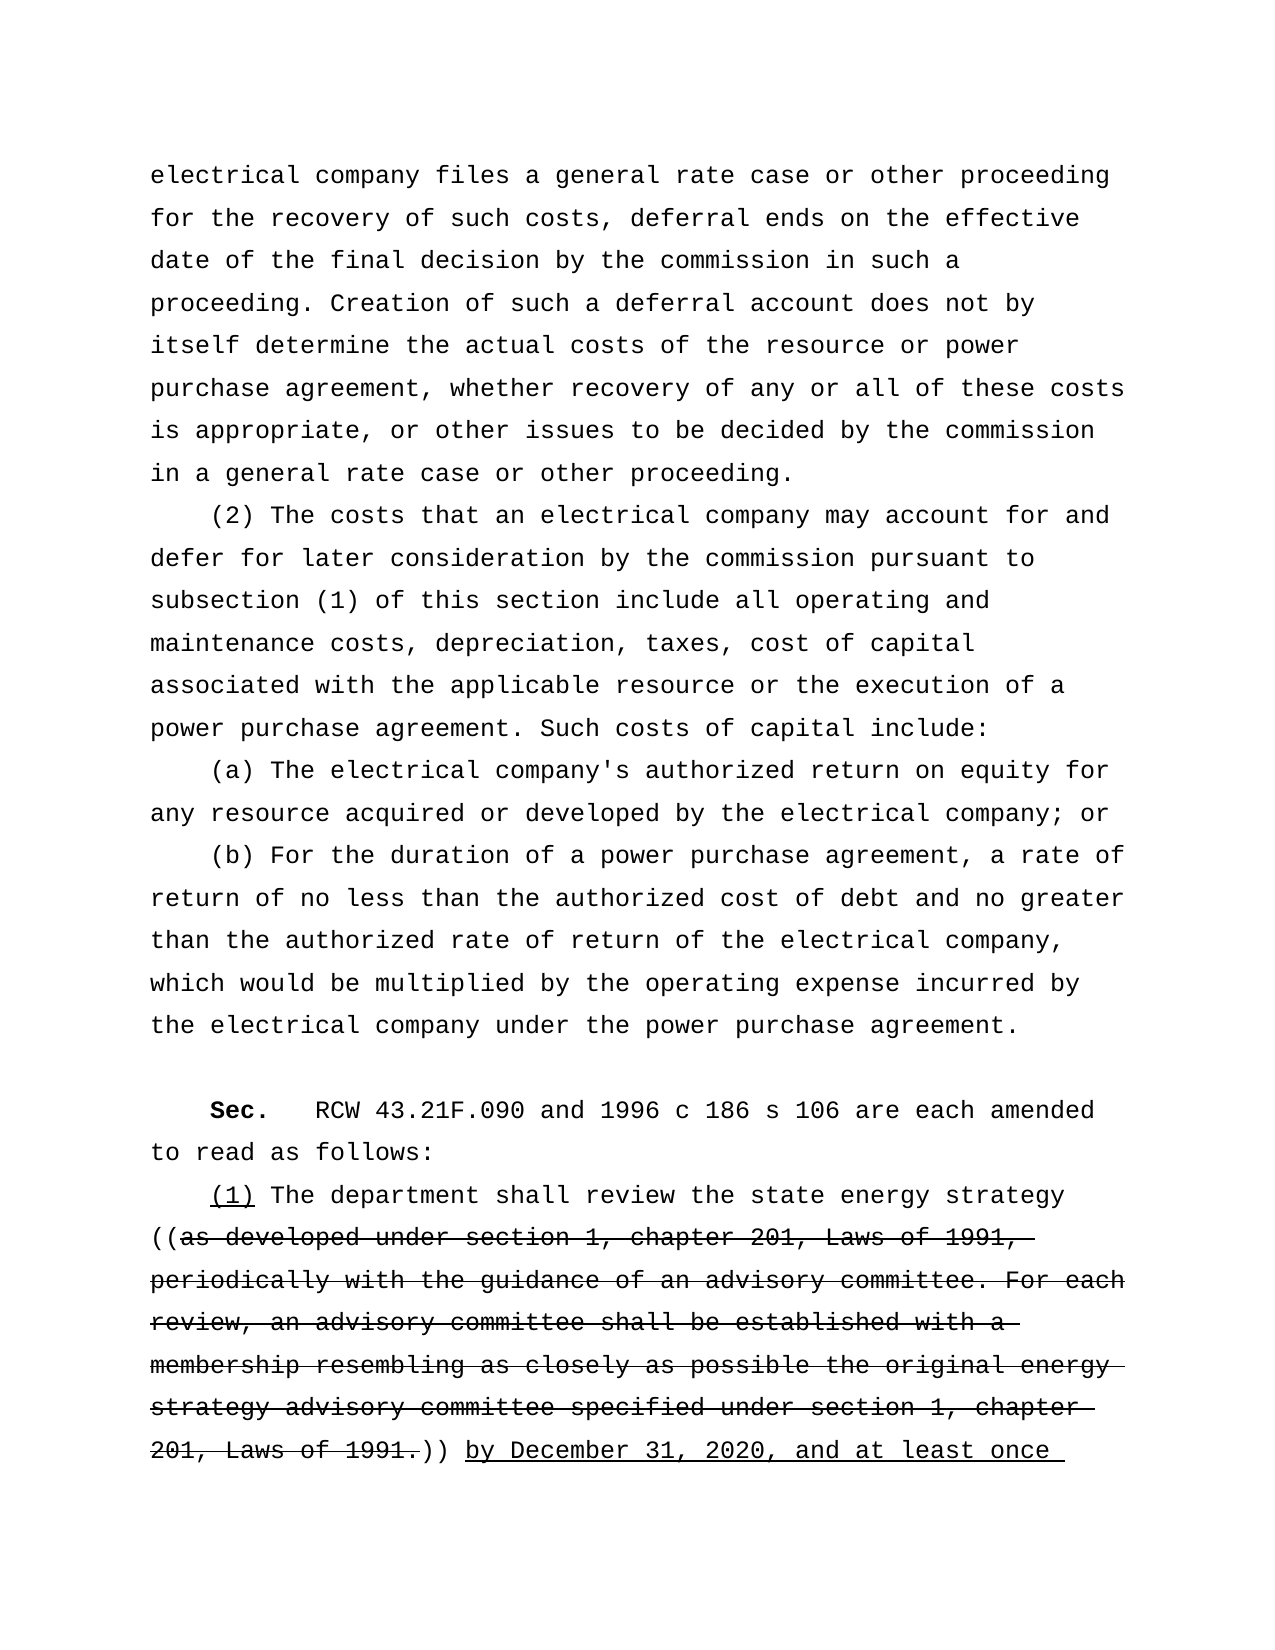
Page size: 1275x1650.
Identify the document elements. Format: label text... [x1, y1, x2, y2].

text Sec. RCW 43.21F.090 and 1996 c 186 s 106 are each amended to read as follows: [150, 1084, 1125, 1169]
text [150, 150, 1125, 490]
text (b) For the duration of a power purchase agreement, a rate of return of no less than the authorized cost of debt and no greater than the authorized rate of return of the electrical company, which would be multiplied by the operating expense incurred by the electrical company under the power purchase agreement. [150, 830, 1125, 1042]
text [150, 1367, 1125, 1467]
text (2) The costs that an electrical company may account for and defer for later consideration by the commission pursuant to subsection (1) of this section include all operating and maintenance costs, depreciation, taxes, cost of capital associated with the applicable resource or the execution of a power purchase agreement. Such costs of capital include: [150, 490, 1125, 745]
text (a) The electrical company's authorized return on equity for any resource acquired or developed by the electrical company; or [150, 745, 1125, 830]
